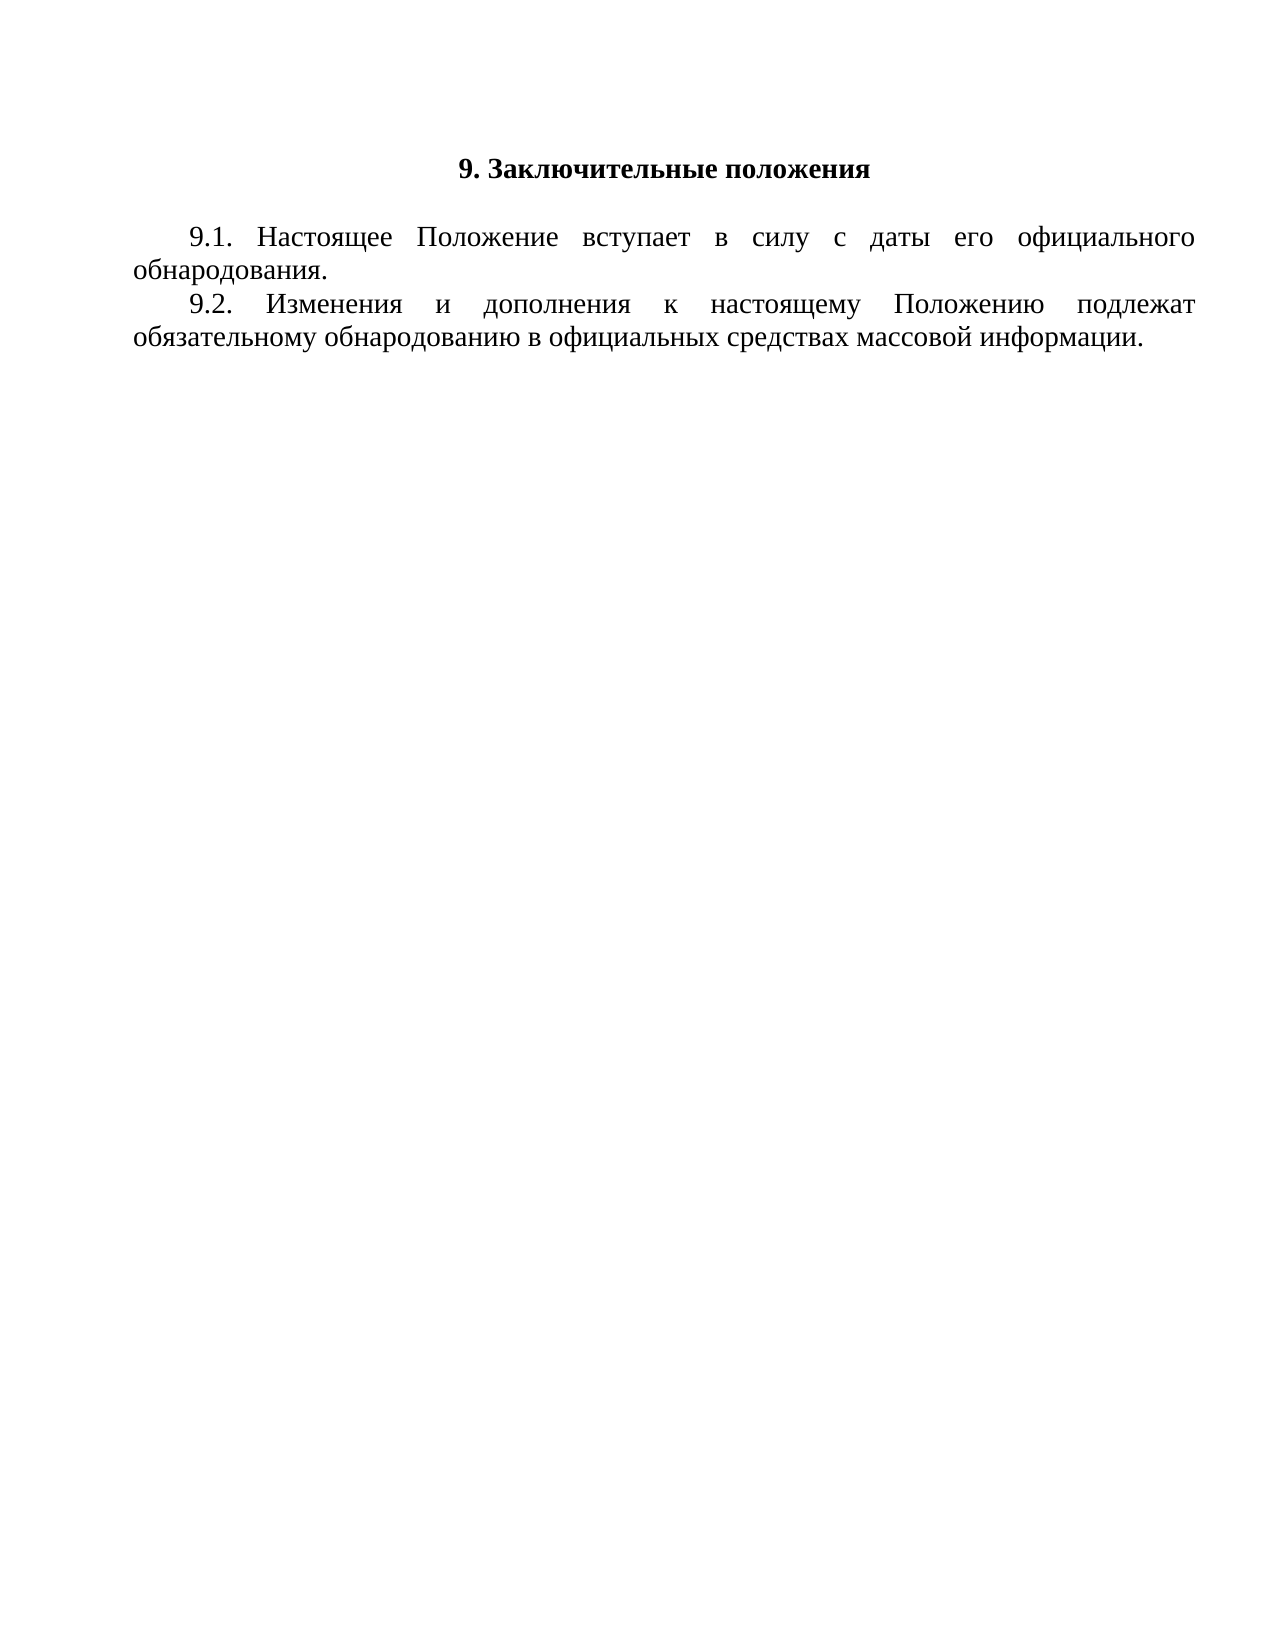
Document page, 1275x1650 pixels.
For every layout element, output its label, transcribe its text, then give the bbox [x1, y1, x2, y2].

text 9.2. Изменения и дополнения к настоящему Положению подлежат обязательному обнародованию в официальных средствах массовой информации. [133, 286, 1196, 353]
text 9.1. Настоящее Положение вступает в силу с даты его официального обнародования. [133, 219, 1196, 286]
text 9. Заключительные положения [133, 152, 1196, 185]
